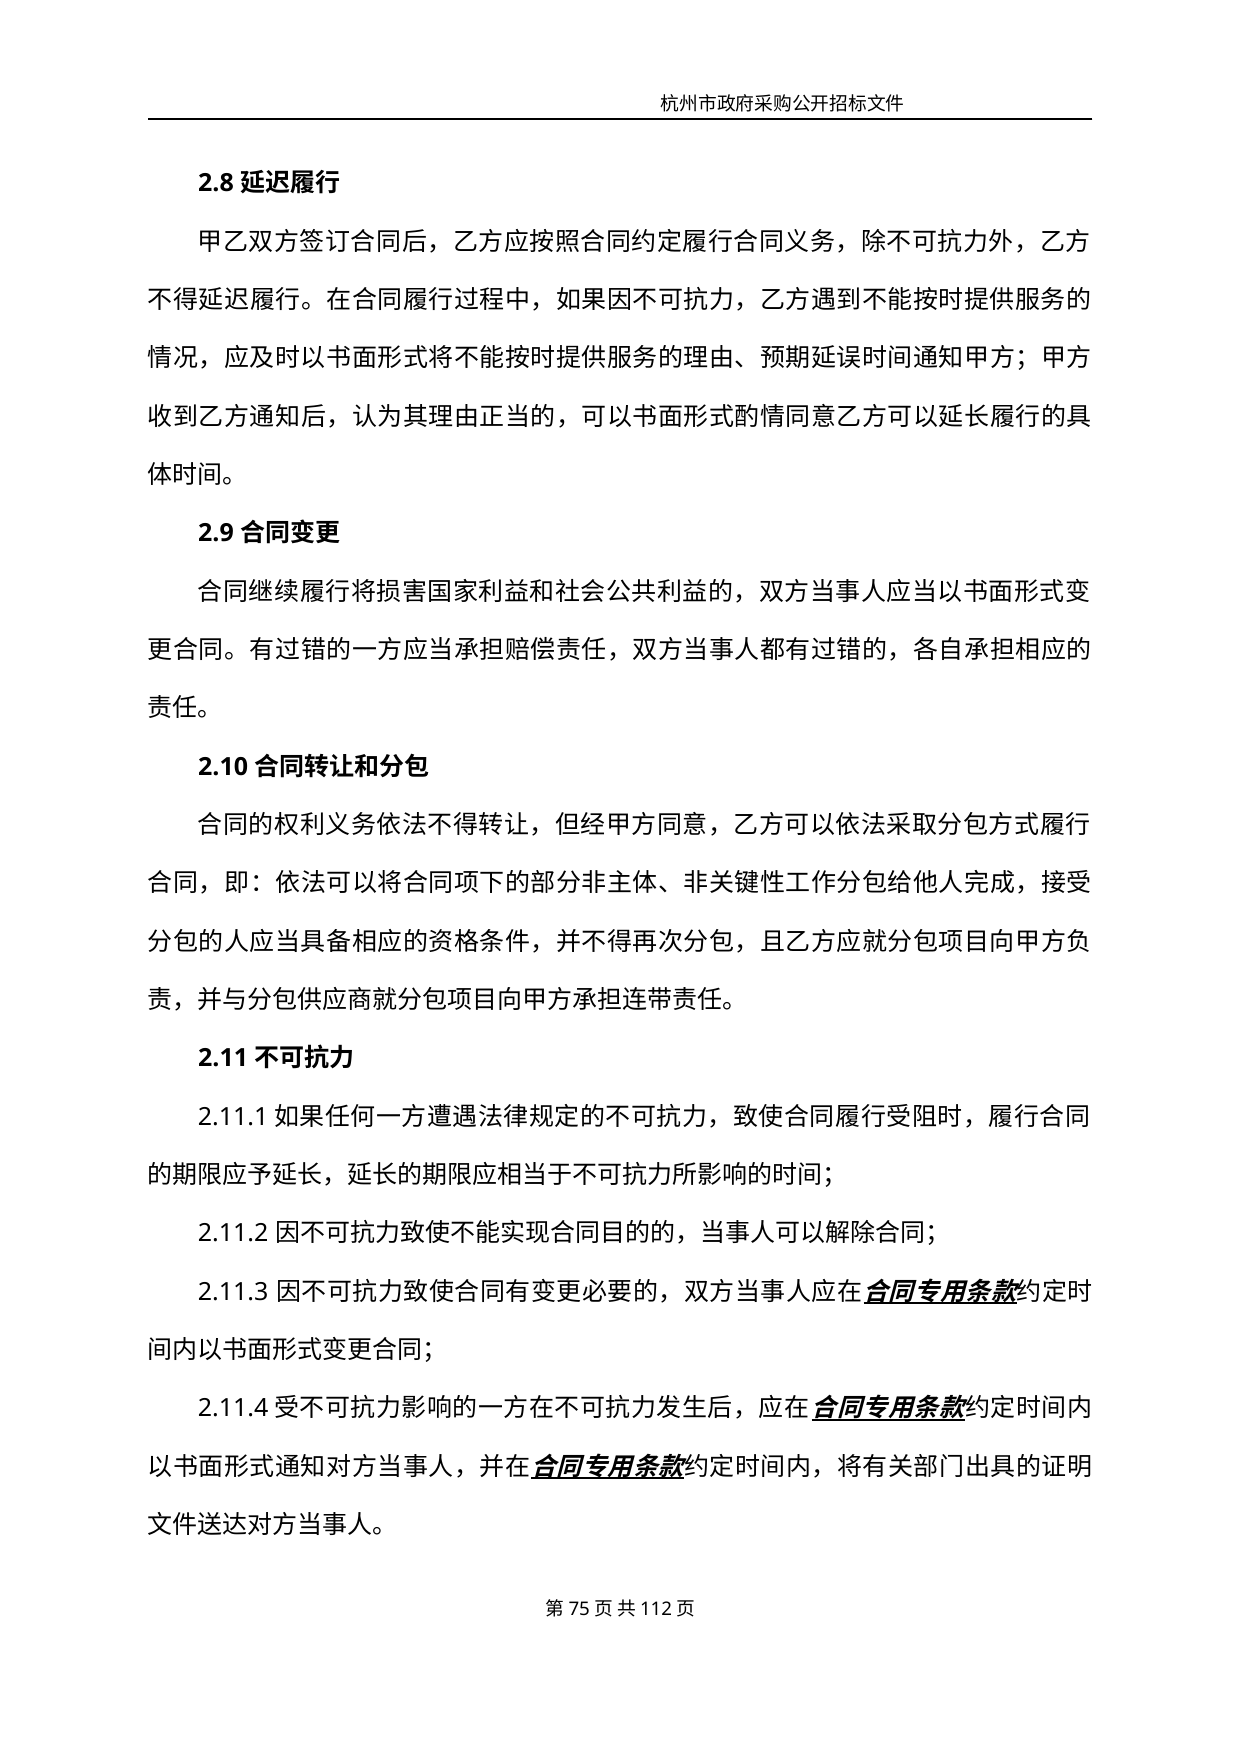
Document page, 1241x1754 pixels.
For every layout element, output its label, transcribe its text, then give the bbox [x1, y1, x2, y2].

text 2.10 合同转让和分包 [148, 728, 1092, 787]
text 合同的权利义务依法不得转让，但经甲方同意，乙方可以依法采取分包方式履行合同，即：依法可以将合同项下的部分非主体、非关键性工作分包给他人完成，接受分包的人应当具备相应的资格条件，并不得再次分包，且乙方应就分包项目向甲方负责，并与分包供应商就分包项目向甲方承担连带责任。 [148, 787, 1092, 1020]
text 2.11.4受不可抗力影响的一方在不可抗力发生后，应在合同专用条款约定时间内以书面形式通知对方当事人，并在合同专用条款约定时间内，将有关部门出具的证明文件送达对方当事人。 [148, 1370, 1092, 1545]
text 2.11.2 因不可抗力致使不能实现合同目的的，当事人可以解除合同； [148, 1195, 1092, 1253]
text 甲乙双方签订合同后，乙方应按照合同约定履行合同义务，除不可抗力外，乙方不得延迟履行。在合同履行过程中，如果因不可抗力，乙方遇到不能按时提供服务的情况，应及时以书面形式将不能按时提供服务的理由、预期延误时间通知甲方；甲方收到乙方通知后，认为其理由正当的，可以书面形式酌情同意乙方可以延长履行的具体时间。 [148, 203, 1092, 495]
text 2.11 不可抗力 [148, 1020, 1092, 1078]
text 合同继续履行将损害国家利益和社会公共利益的，双方当事人应当以书面形式变更合同。有过错的一方应当承担赔偿责任，双方当事人都有过错的，各自承担相应的责任。 [148, 553, 1092, 728]
text 2.8 延迟履行 [148, 145, 1092, 203]
text 2.9 合同变更 [148, 495, 1092, 553]
text 2.11.3 因不可抗力致使合同有变更必要的，双方当事人应在合同专用条款约定时间内以书面形式变更合同； [148, 1253, 1092, 1370]
text 2.11.1如果任何一方遭遇法律规定的不可抗力，致使合同履行受阻时，履行合同的期限应予延长，延长的期限应相当于不可抗力所影响的时间； [148, 1078, 1092, 1195]
